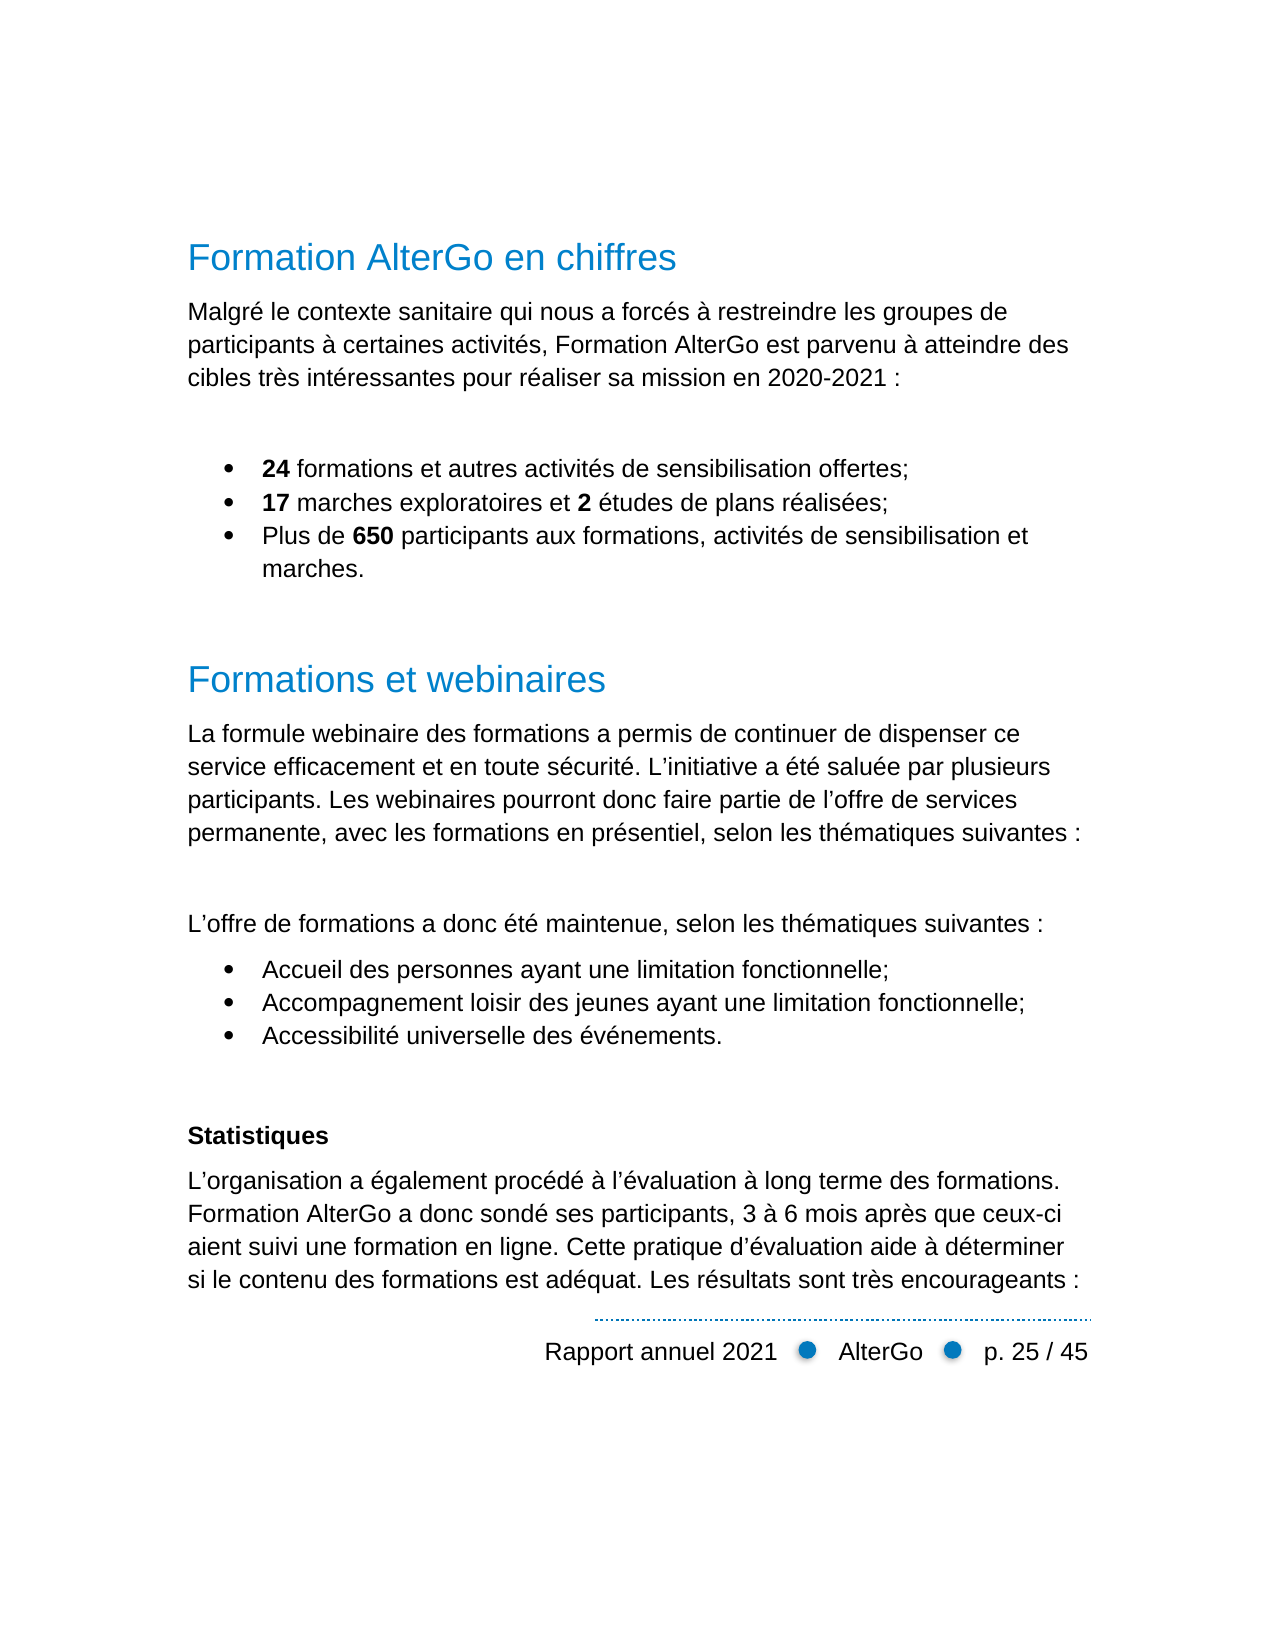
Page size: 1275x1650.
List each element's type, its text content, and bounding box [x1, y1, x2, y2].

text L’offre de formations a donc été maintenue, selon les thématiques suivantes : [187, 909, 1088, 938]
text Accompagnement loisir des jeunes ayant une limitation fonctionnelle; [224, 988, 1088, 1017]
subtitle Formation AlterGo en chiffres [187, 235, 1088, 278]
text Plus de 650 participants aux formations, activités de sensibilisation et marches. [224, 521, 1088, 582]
text 24 formations et autres activités de sensibilisation offertes; [224, 454, 1088, 483]
text Malgré le contexte sanitaire qui nous a forcés à restreindre les groupes de participants à certaines activités, Formation AlterGo est parvenu à atteindre des cibles très intéressantes pour réaliser sa mission en 2020-2021 : [187, 297, 1088, 392]
text Accessibilité universelle des événements. [224, 1021, 1088, 1050]
text 17 marches exploratoires et 2 études de plans réalisées; [224, 487, 1088, 516]
text Accueil des personnes ayant une limitation fonctionnelle; [224, 955, 1088, 984]
text Statistiques [187, 1121, 1088, 1149]
subtitle Formations et webinaires [187, 657, 1088, 700]
text L’organisation a également procédé à l’évaluation à long terme des formations. Formation AlterGo a donc sondé ses participants, 3 à 6 mois après que ceux-ci aient suivi une formation en ligne. Cette pratique d’évaluation aide à déterminer si le contenu des formations est adéquat. Les résultats sont très encourageants : [187, 1166, 1088, 1294]
text La formule webinaire des formations a permis de continuer de dispenser ce service efficacement et en toute sécurité. L’initiative a été saluée par plusieurs participants. Les webinaires pourront donc faire partie de l’offre de services permanente, avec les formations en présentiel, selon les thématiques suivantes : [187, 719, 1088, 847]
